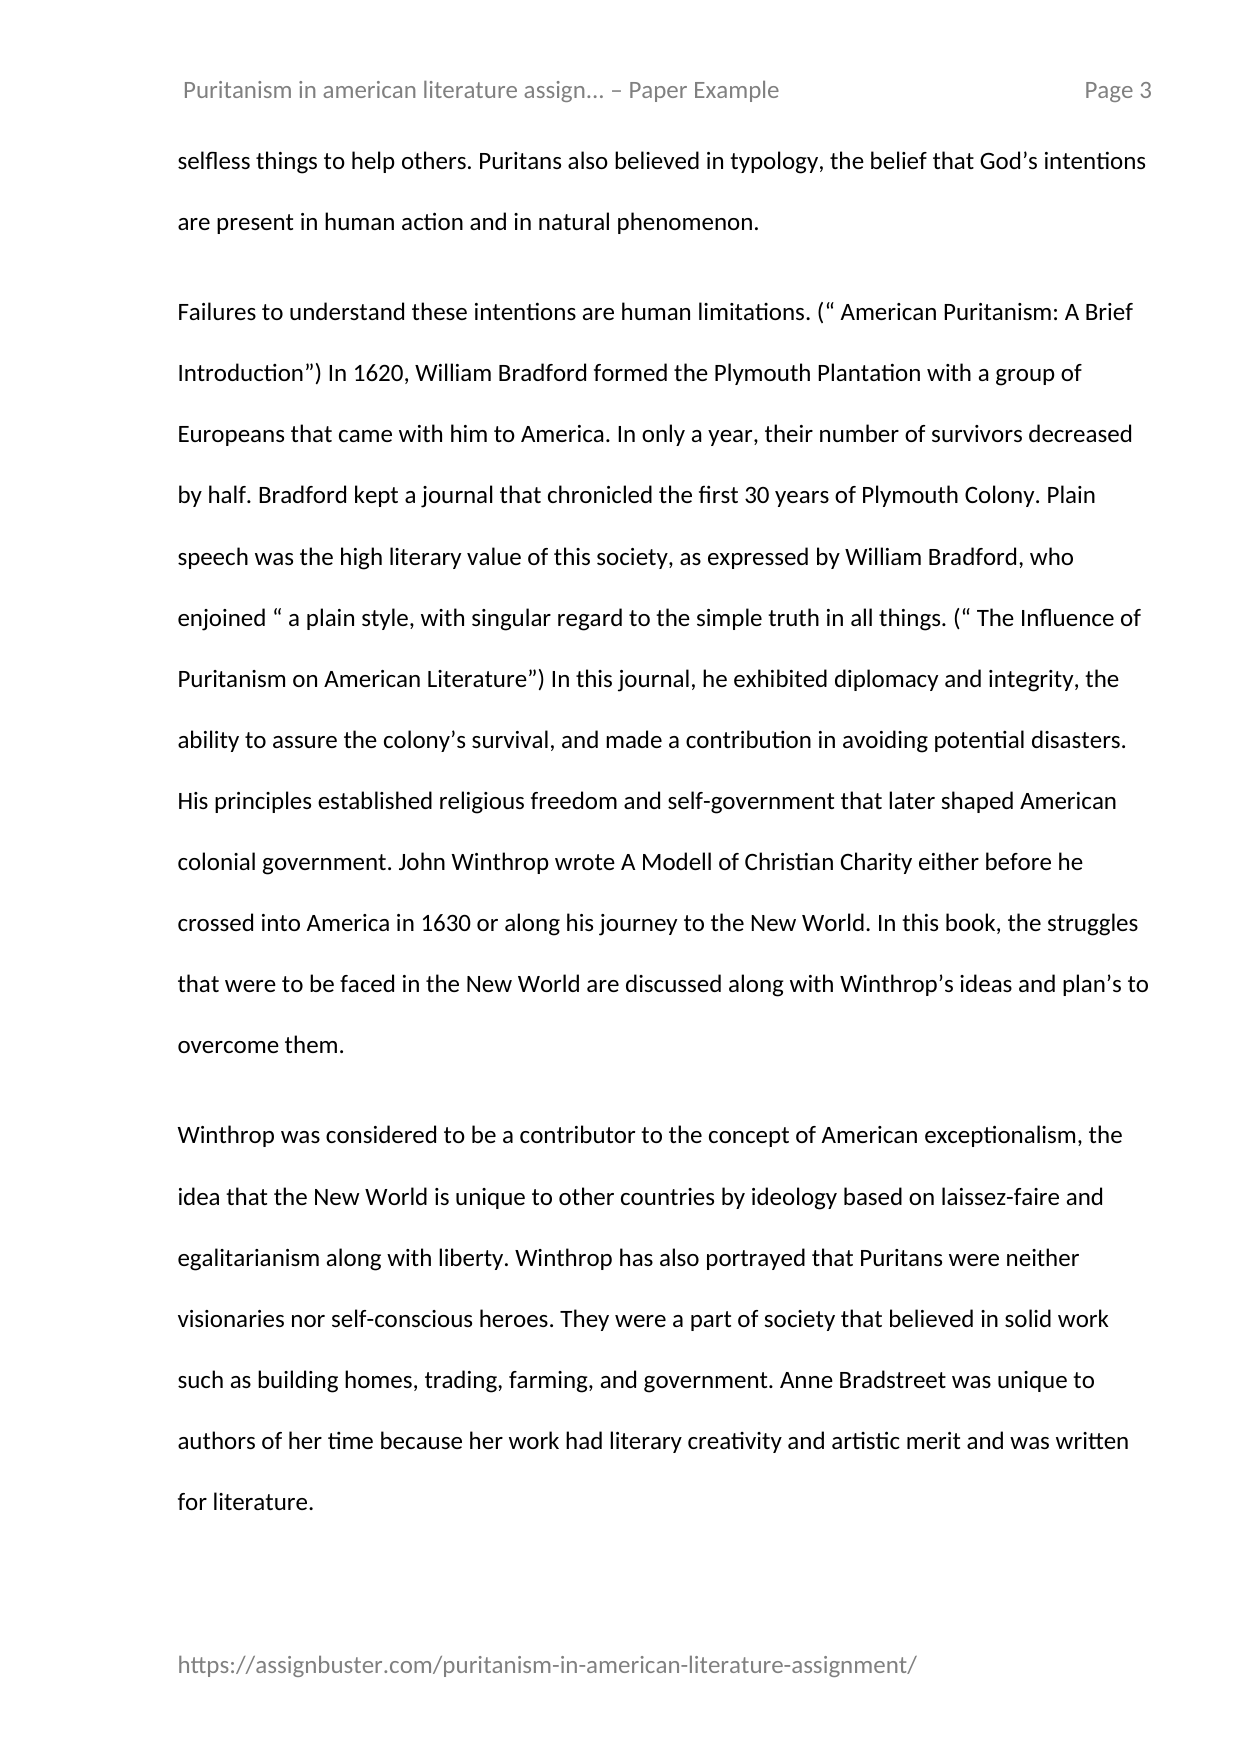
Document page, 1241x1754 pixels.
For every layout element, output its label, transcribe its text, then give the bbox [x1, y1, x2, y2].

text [177, 145, 1152, 237]
text Winthrop was considered to be a contributor to the concept of American exceptionalism, the idea that the New World is unique to other countries by ideology based on laissez-faire and egalitarianism along with liberty. Winthrop has also portrayed that Puritans were neither visionaries nor self-conscious heroes. They were a part of society that believed in solid work such as building homes, trading, farming, and government. Anne Bradstreet was unique to authors of her time because her work had literary creativity and artistic merit and was written for literature. [177, 1119, 1152, 1516]
text Failures to understand these intentions are human limitations. (“ American Puritanism: A Brief Introduction”) In 1620, William Bradford formed the Plymouth Plantation with a group of Europeans that came with him to America. In only a year, their number of survivors decreased by half. Bradford kept a journal that chronicled the first 30 years of Plymouth Colony. Plain speech was the high literary value of this society, as expressed by William Bradford, who enjoined “ a plain style, with singular regard to the simple truth in all things. (“ The Influence of Puritanism on American Literature”) In this journal, he exhibited diplomacy and integrity, the ability to assure the colony’s survival, and made a contribution in avoiding potential disasters. His principles established religious freedom and self-government that later shaped American colonial government. John Winthrop wrote A Modell of Christian Charity either before he crossed into America in 1630 or along his journey to the New World. In this book, the struggles that were to be faced in the New World are discussed along with Winthrop’s ideas and plan’s to overcome them. [177, 297, 1152, 1059]
